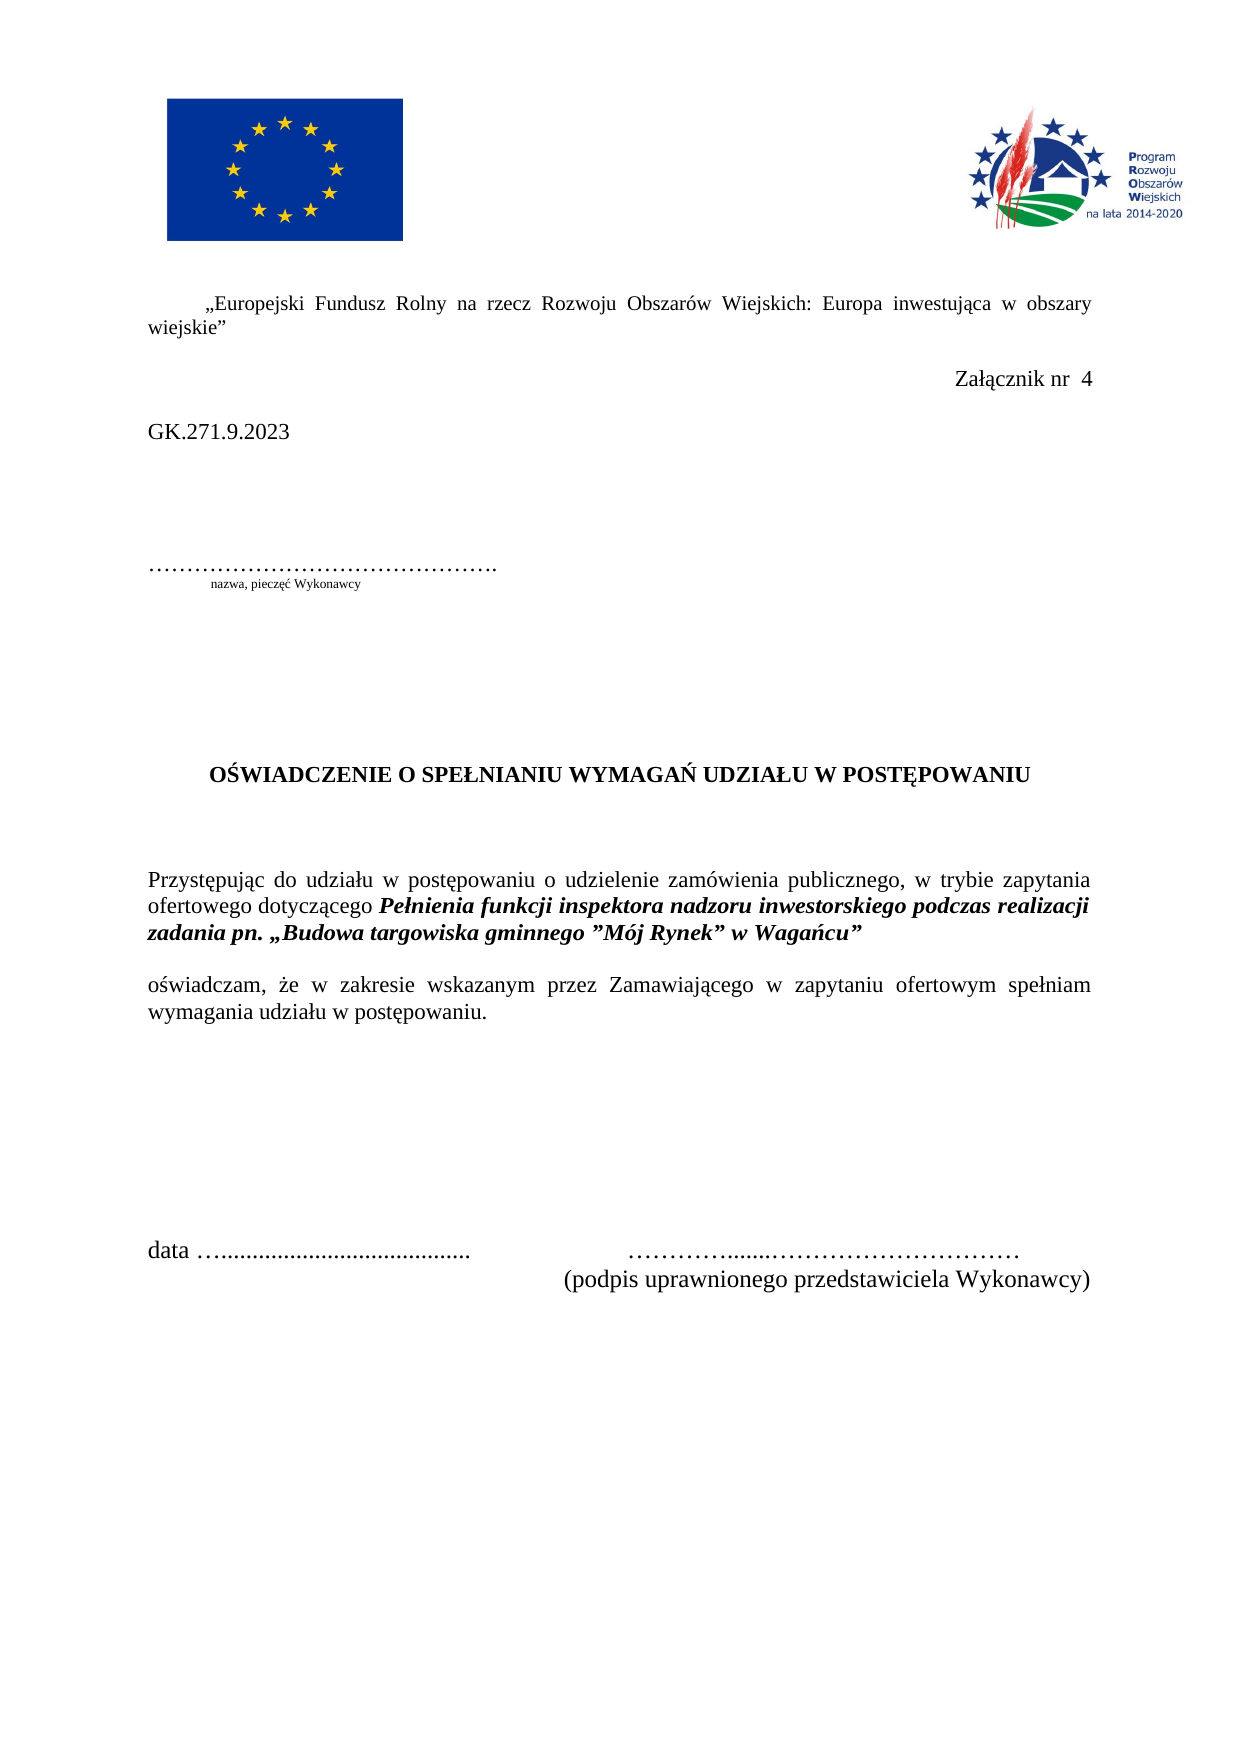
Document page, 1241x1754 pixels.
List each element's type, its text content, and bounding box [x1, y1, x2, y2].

text data …........................................ ………….......………………………… [148, 1235, 1090, 1264]
text OŚWIADCZENIE O SPEŁNIANIU WYMAGAŃ UDZIAŁU W POSTĘPOWANIU [148, 761, 1093, 787]
text Przystępując do udziału w postępowaniu o udzielenie zamówienia publicznego, w trybie zapytania ofertowego dotyczącego Pełnienia funkcji inspektora nadzoru inwestorskiego podczas realizacji zadania pn. „Budowa targowiska gminnego ”Mój Rynek” w Wagańcu” [148, 866, 1093, 945]
text GK.271.9.2023 [148, 418, 1093, 444]
text Załącznik nr 4 [148, 365, 1093, 392]
text nazwa, pieczęć Wykonawcy [148, 576, 1093, 603]
picture [147, 73, 1203, 266]
text ………………………………………. [148, 550, 1093, 576]
text (podpis uprawnionego przedstawiciela Wykonawcy) [221, 1264, 1090, 1293]
text oświadczam, że w zakresie wskazanym przez Zamawiającego w zapytaniu ofertowym spełniam wymagania udziału w postępowaniu. [148, 972, 1093, 1024]
